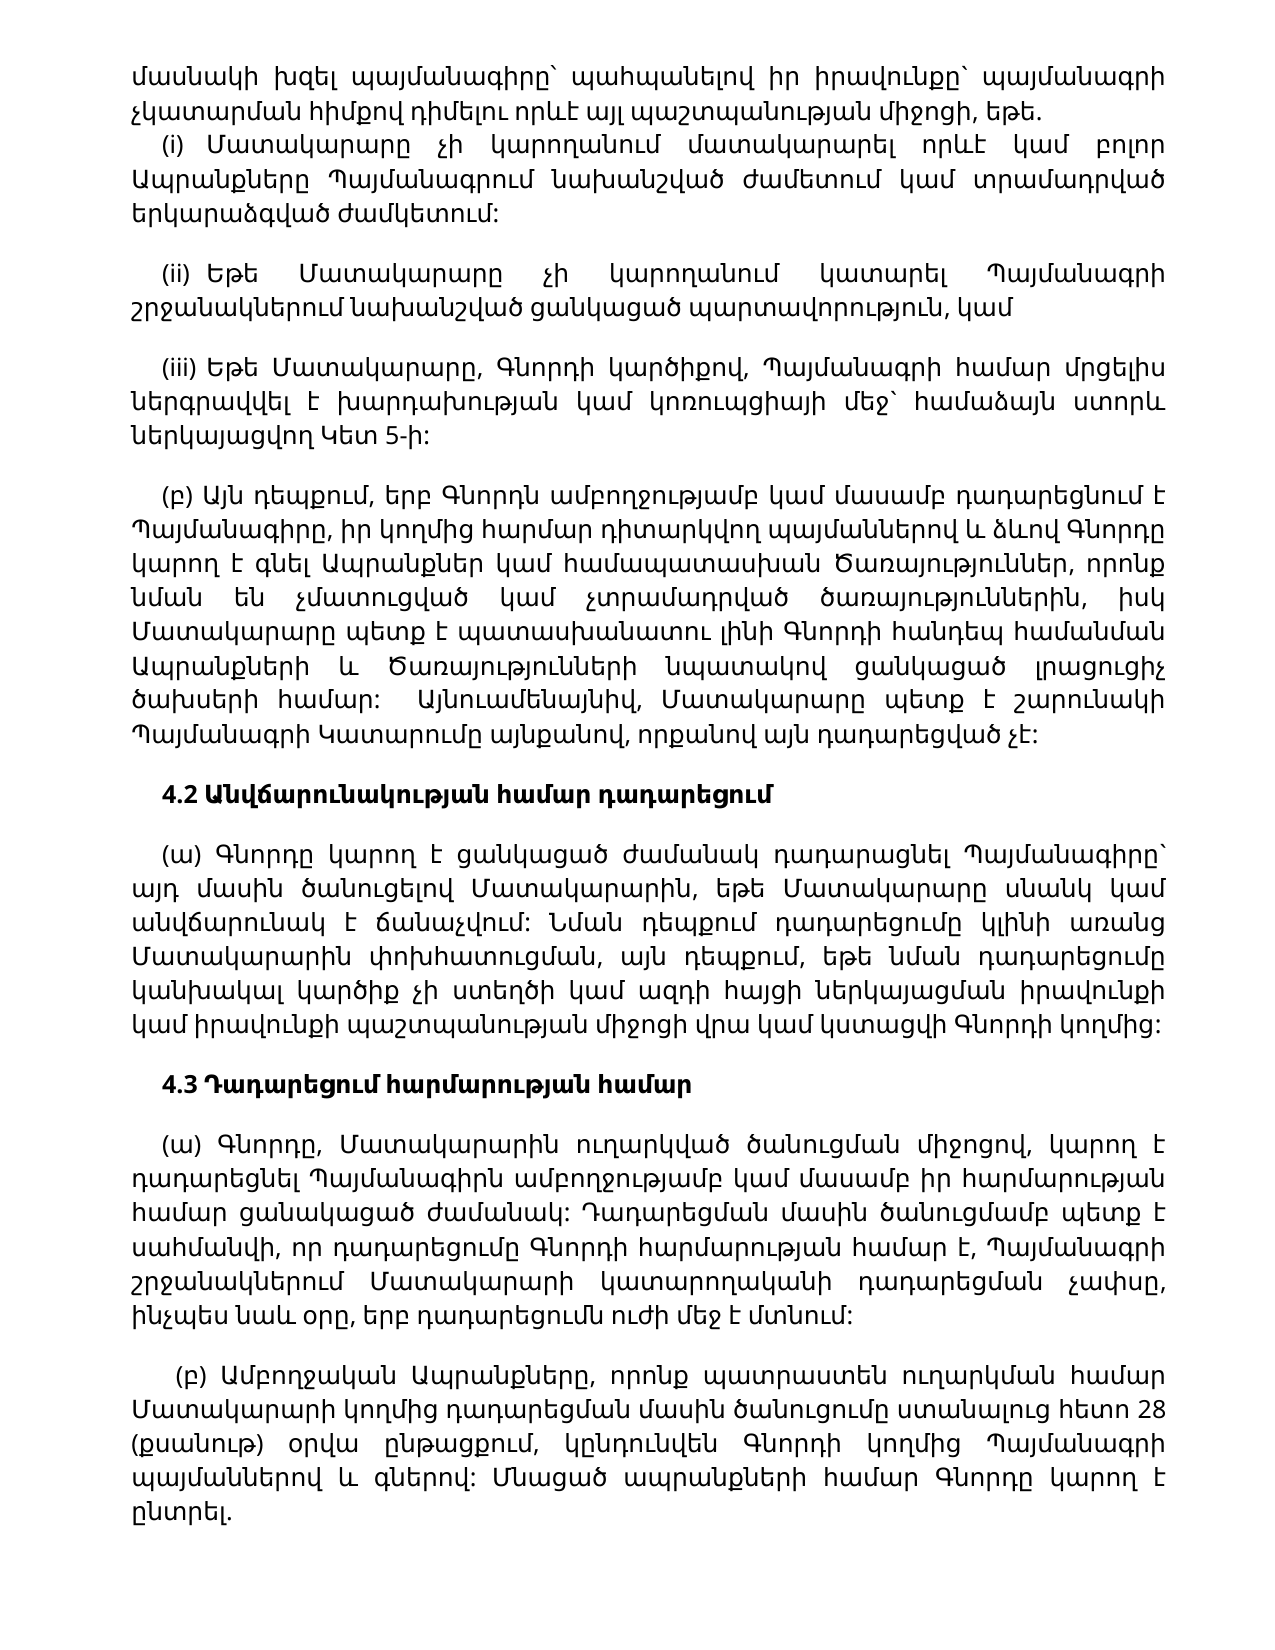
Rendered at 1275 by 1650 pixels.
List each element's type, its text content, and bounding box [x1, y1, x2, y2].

list Մատակարարը չի կարողանում մատակարարել որևէ կամ բոլոր Ապրանքները Պայմանագրում նախանշված ժամետում կամ տրամադրված երկարաձգված ժամկետում: [131, 127, 1167, 229]
list Եթե Մատակարարը չի կարողանում կատարել Պայմանագրի շրջանակներում նախանշված ցանկացած պարտավորություն, կամ [131, 255, 1167, 323]
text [131, 59, 1167, 127]
text (ա) Գնորդը կարող է ցանկացած ժամանակ դադարացնել Պայմանագիրը` այդ մասին ծանուցելով Մատակարարին, եթե Մատակարարը սնանկ կամ անվճարունակ է ճանաչվում: Նման դեպքում դադարեցումը կլինի առանց Մատակարարին փոխհատուցման, այն դեպքում, եթե նման դադարեցումը կանխակալ կարծիք չի ստեղծի կամ ազդի հայցի ներկայացման իրավունքի կամ իրավունքի պաշտպանության միջոցի վրա կամ կստացվի Գնորդի կողմից: [131, 836, 1167, 1041]
text 4.2 Անվճարունակության համար դադարեցում [131, 776, 1167, 810]
text 4.3 Դադարեցում հարմարության համար [131, 1067, 1167, 1101]
list Եթե Մատակարարը, Գնորդի կարծիքով, Պայմանագրի համար մրցելիս ներգրավվել է խարդախության կամ կոռուպցիայի մեջ` համաձայն ստորև ներկայացվող Կետ 5-ի: [131, 349, 1167, 452]
text (ա) Գնորդը, Մատակարարին ուղարկված ծանուցման միջոցով, կարող է դադարեցնել Պայմանագիրն ամբողջությամբ կամ մասամբ իր հարմարության համար ցանակացած ժամանակ: Դադարեցման մասին ծանուցմամբ պետք է սահմանվի, որ դադարեցումը Գնորդի հարմարության համար է, Պայմանագրի շրջանակներում Մատակարարի կատարողականի դադարեցման չափսը, ինչպես նաև օրը, երբ դադարեցումն ուժի մեջ է մտնում: [131, 1127, 1167, 1331]
text (բ) Ամբողջական Ապրանքները, որոնք պատրաստեն ուղարկման համար Մատակարարի կողմից դադարեցման մասին ծանուցումը ստանալուց հետո 28 (քսանութ) օրվա ընթացքում, կընդունվեն Գնորդի կողմից Պայմանագրի պայմաններով և գներով: Մնացած ապրանքների համար Գնորդը կարող է ընտրել. [131, 1357, 1167, 1528]
text (բ) Այն դեպքում, երբ Գնորդն ամբողջությամբ կամ մասամբ դադարեցնում է Պայմանագիրը, իր կողմից հարմար դիտարկվող պայմաններով և ձևով Գնորդը կարող է գնել Ապրանքներ կամ համապատասխան Ծառայություններ, որոնք նման են չմատուցված կամ չտրամադրված ծառայություններին, իսկ Մատակարարը պետք է պատասխանատու լինի Գնորդի հանդեպ համանման Ապրանքների և Ծառայությունների նպատակով ցանկացած լրացուցիչ ծախսերի համար: Այնուամենայնիվ, Մատակարարը պետք է շարունակի Պայմանագրի Կատարումը այնքանով, որքանով այն դադարեցված չէ: [131, 478, 1167, 750]
